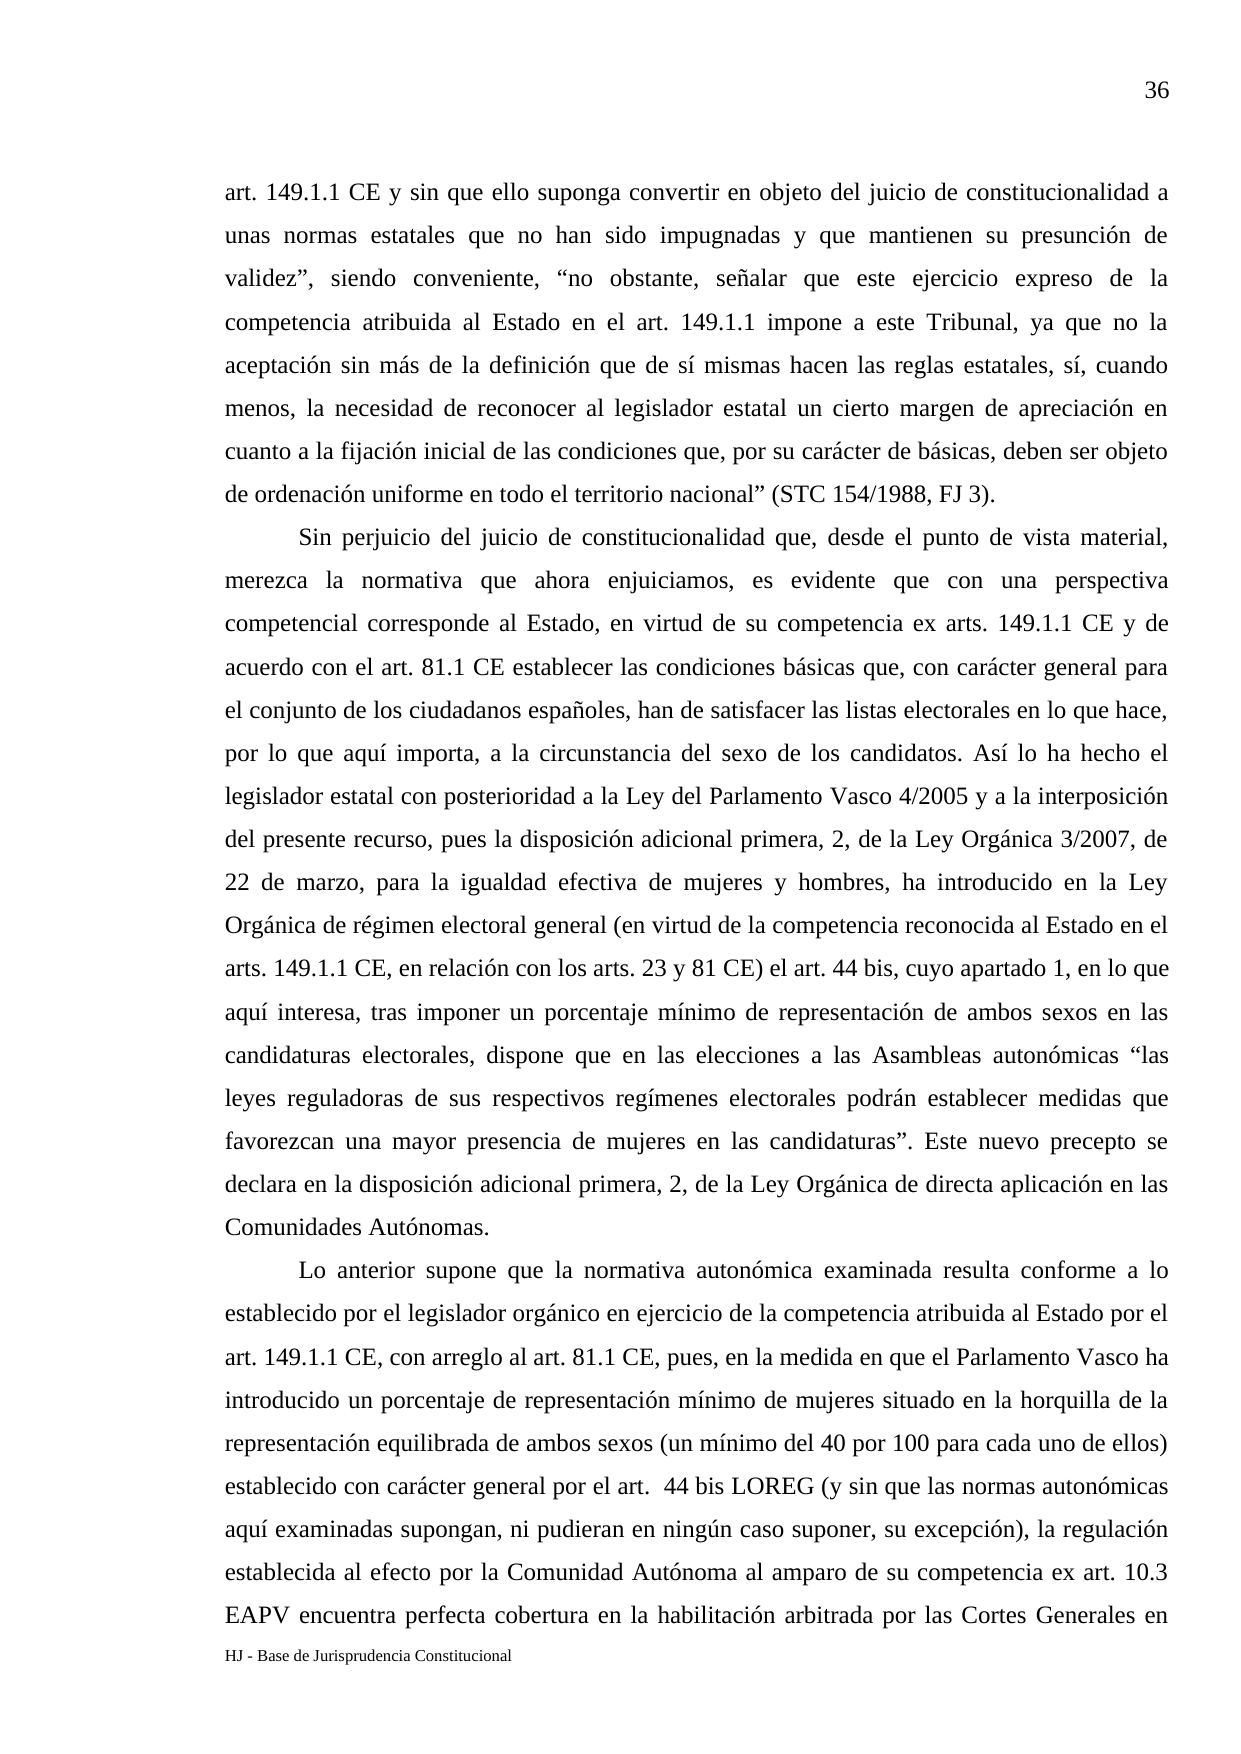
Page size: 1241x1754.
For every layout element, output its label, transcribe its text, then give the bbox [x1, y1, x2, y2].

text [224, 177, 1169, 508]
text Sin perjuicio del juicio de constitucionalidad que, desde el punto de vista material, merezca la normativa que ahora enjuiciamos, es evidente que con una perspectiva competencial corresponde al Estado, en virtud de su competencia ex arts. 149.1.1 CE y de acuerdo con el art. 81.1 CE establecer las condiciones básicas que, con carácter general para el conjunto de los ciudadanos españoles, han de satisfacer las listas electorales en lo que hace, por lo que aquí importa, a la circunstancia del sexo de los candidatos. Así lo ha hecho el legislador estatal con posterioridad a la Ley del Parlamento Vasco 4/2005 y a la interposición del presente recurso, pues la disposición adicional primera, 2, de la Ley Orgánica 3/2007, de 22 de marzo, para la igualdad efectiva de mujeres y hombres, ha introducido en la Ley Orgánica de régimen electoral general (en virtud de la competencia reconocida al Estado en el arts. 149.1.1 CE, en relación con los arts. 23 y 81 CE) el art. 44 bis, cuyo apartado 1, en lo que aquí interesa, tras imponer un porcentaje mínimo de representación de ambos sexos en las candidaturas electorales, dispone que en las elecciones a las Asambleas autonómicas “las leyes reguladoras de sus respectivos regímenes electorales podrán establecer medidas que favorezcan una mayor presencia de mujeres en las candidaturas”. Este nuevo precepto se declara en la disposición adicional primera, 2, de la Ley Orgánica de directa aplicación en las Comunidades Autónomas. [224, 522, 1169, 1241]
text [224, 1255, 1169, 1629]
